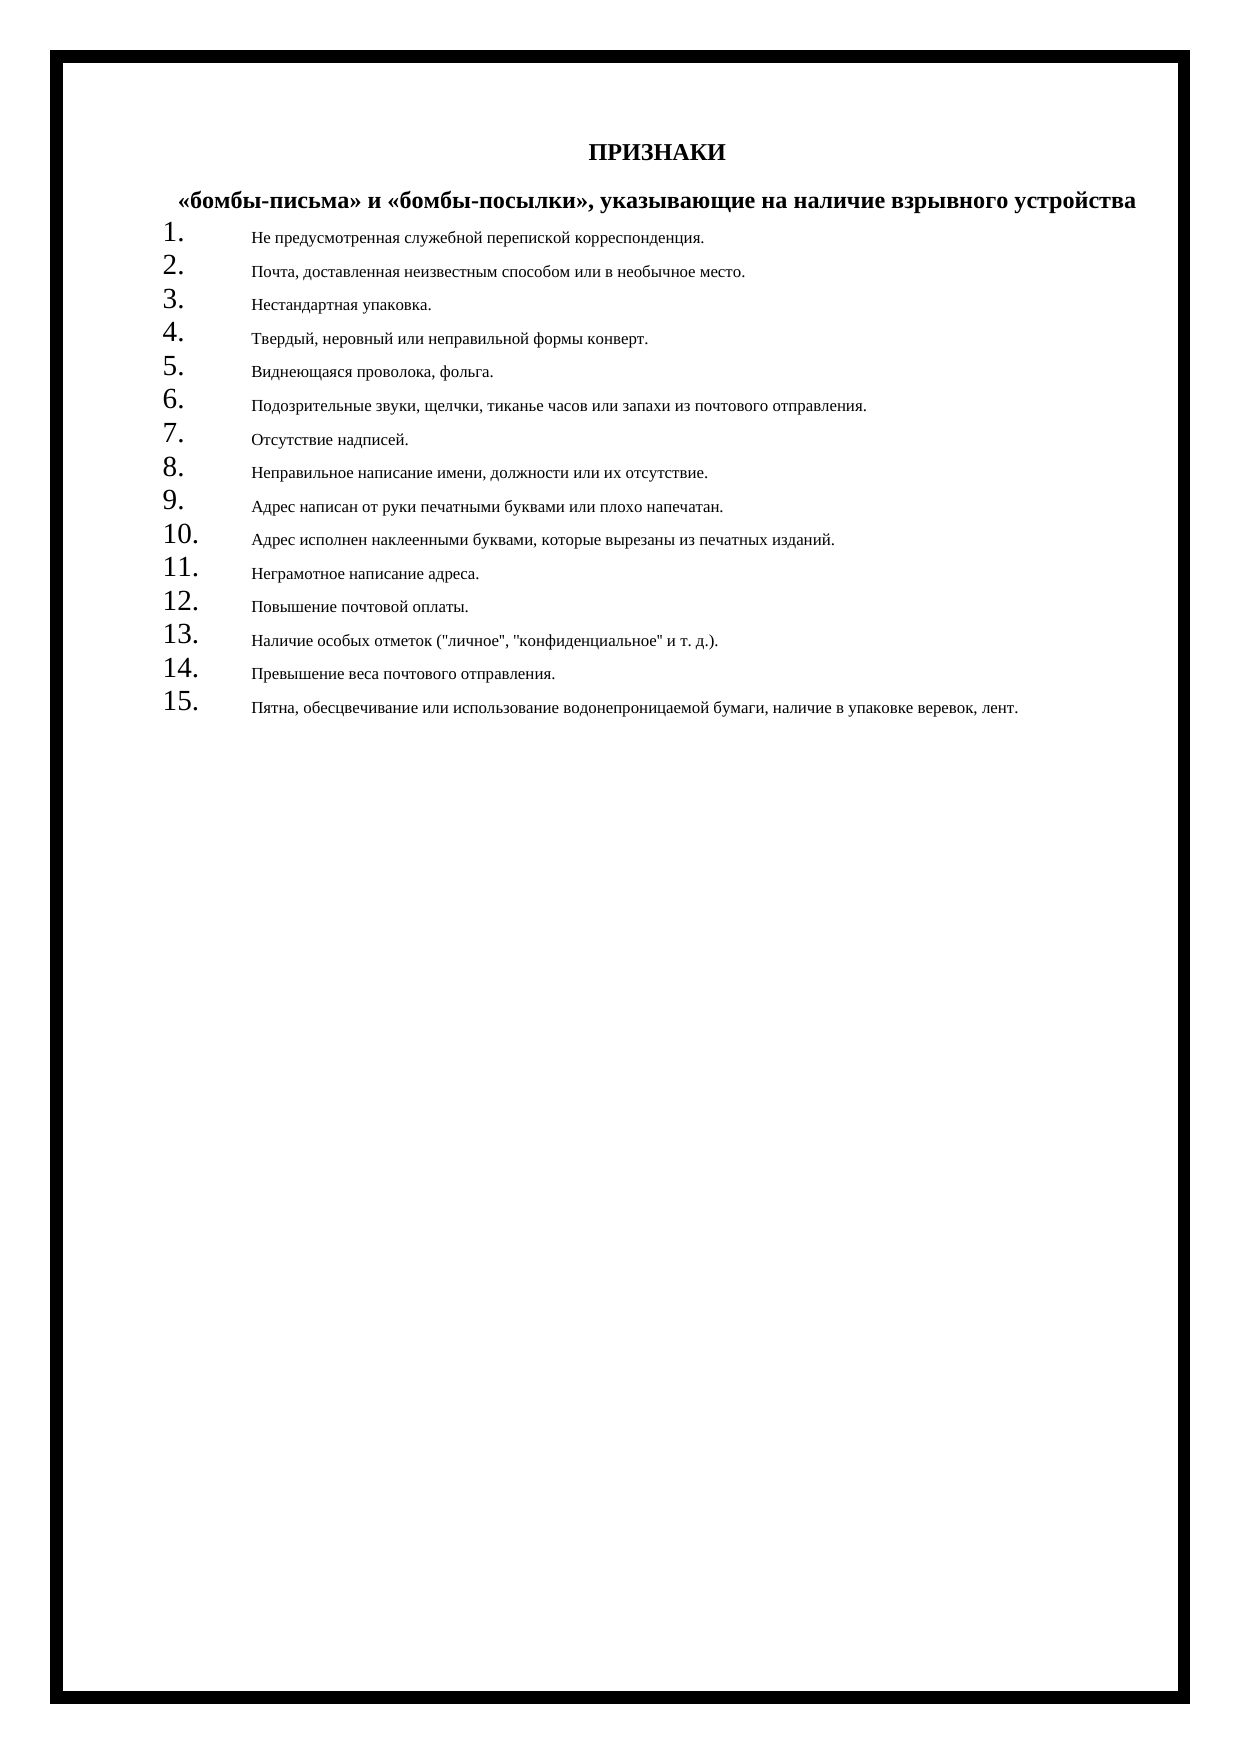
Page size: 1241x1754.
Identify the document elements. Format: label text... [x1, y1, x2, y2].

list Твердый, неровный или неправильной формы конверт. [103, 314, 1152, 348]
list Нестандартная упаковка. [103, 281, 1152, 314]
list Виднеющаяся проволока, фольга. [103, 348, 1152, 382]
list Адрес исполнен наклеенными буквами, которые вырезаны из печатных изданий. [103, 516, 1152, 549]
list Наличие особых отметок (''личное'', ''конфиденциальное'' и т. д.). [103, 616, 1152, 650]
list Адрес написан от руки печатными буквами или плохо напечатан. [103, 482, 1152, 516]
list Неправильное написание имени, должности или их отсутствие. [103, 449, 1152, 482]
list Отсутствие надписей. [103, 415, 1152, 449]
list Пятна, обесцвечивание или использование водонепроницаемой бумаги, наличие в упаковке веревок, лент. [103, 683, 1152, 717]
list Превышение веса почтового отправления. [103, 650, 1152, 683]
text ПРИЗНАКИ [103, 118, 1152, 166]
list Повышение почтовой оплаты. [103, 583, 1152, 616]
list Не предусмотренная служебной перепиской корреспонденция. [103, 214, 1152, 247]
list Подозрительные звуки, щелчки, тиканье часов или запахи из почтового отправления. [103, 382, 1152, 415]
list Почта, доставленная неизвестным способом или в необычное место. [103, 247, 1152, 281]
text «бомбы-письма» и «бомбы-посылки», указывающие на наличие взрывного устройства [103, 166, 1152, 214]
list Неграмотное написание адреса. [103, 549, 1152, 583]
